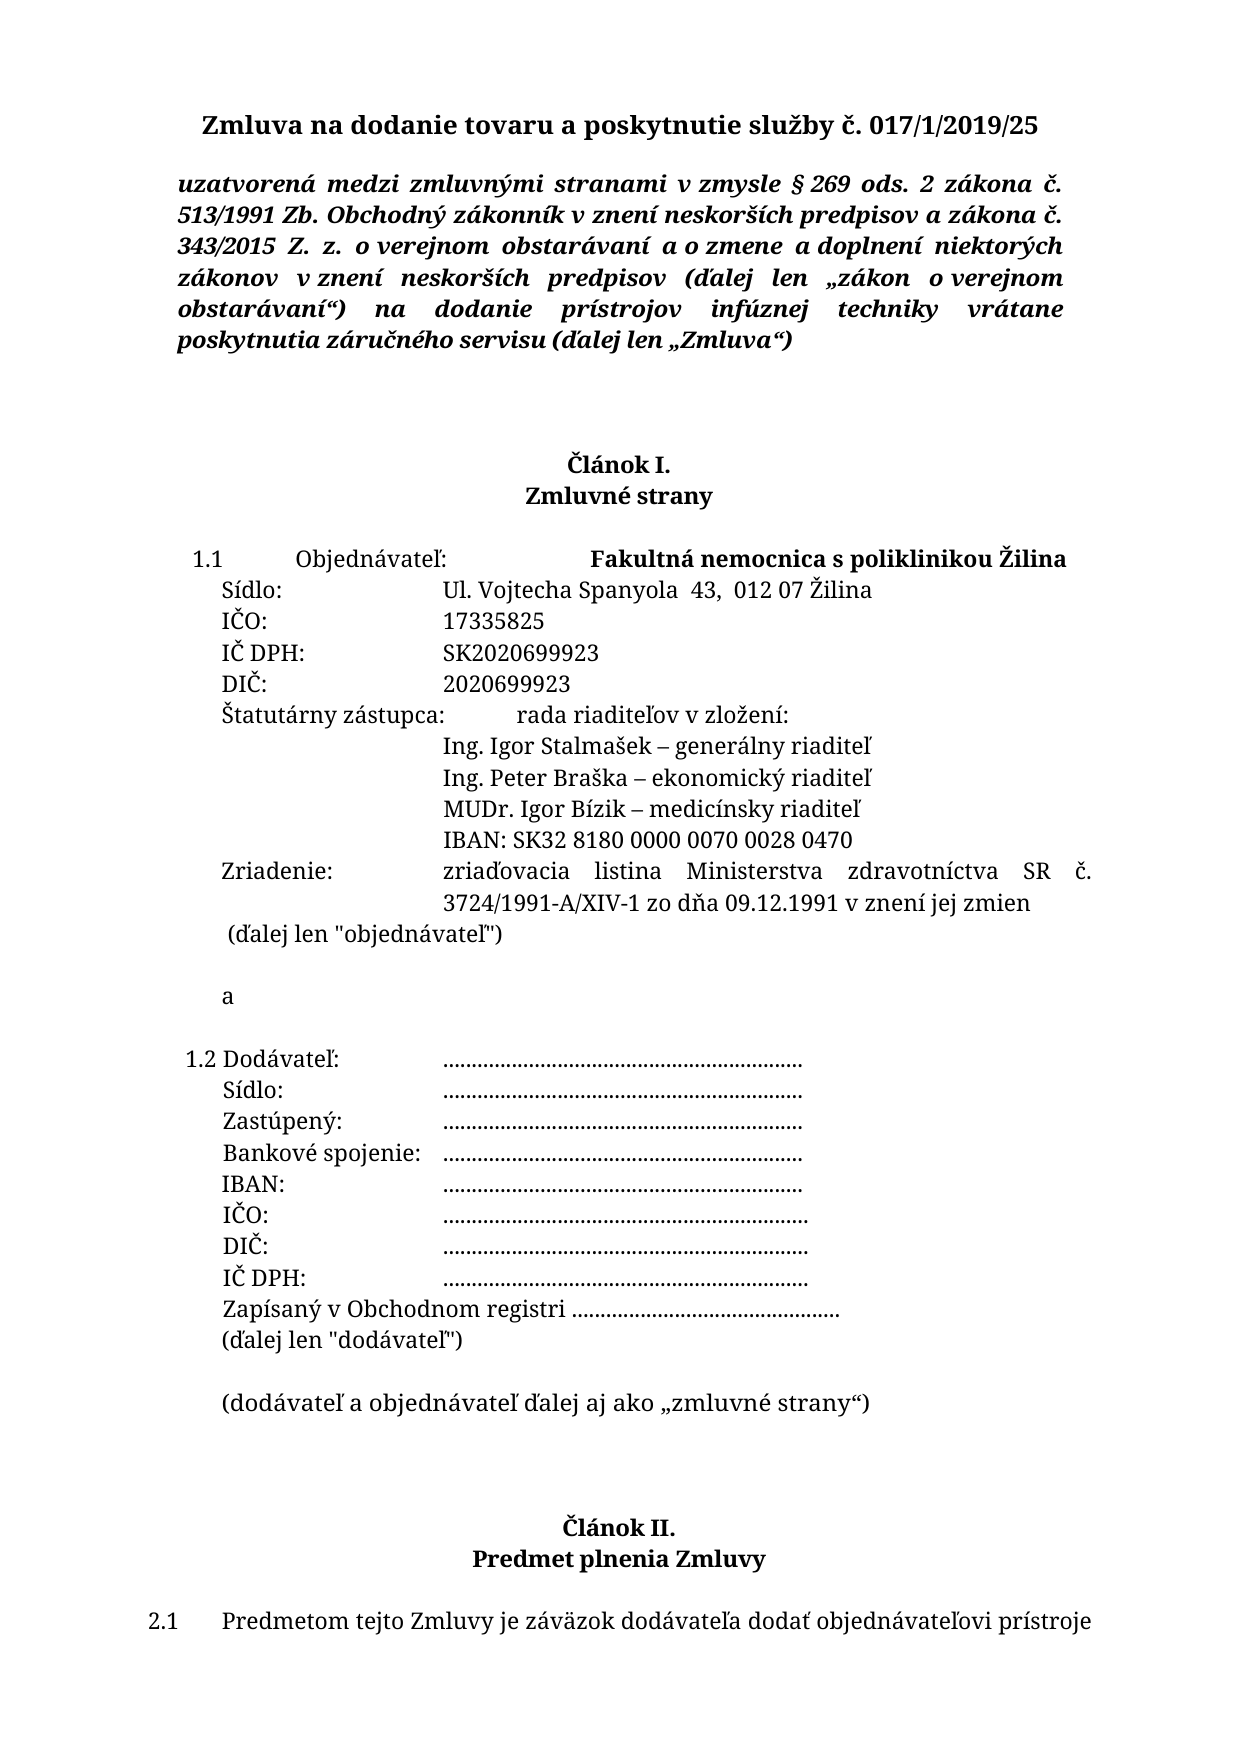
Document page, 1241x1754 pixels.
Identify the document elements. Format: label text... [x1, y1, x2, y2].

text IČ DPH: ................................................................ [148, 1262, 1092, 1293]
text Zapísaný v Obchodnom registri ............................................... [148, 1293, 1092, 1324]
text (dodávateľ a objednávateľ ďalej aj ako „zmluvné strany“) [221, 1387, 1092, 1418]
text Bankové spojenie: ............................................................... [223, 1137, 1092, 1168]
text DIČ: 2020699923 [148, 668, 1092, 699]
text IČ DPH: SK2020699923 [148, 637, 1092, 668]
text IČO: ................................................................ [223, 1199, 1092, 1230]
text IBAN: ............................................................... [148, 1168, 1092, 1199]
text (ďalej len "dodávateľ") [221, 1324, 1092, 1355]
text IBAN: SK32 8180 0000 0070 0028 0470 [369, 824, 1092, 855]
text Zmluvné strany [457, 480, 781, 512]
text Článok I. [457, 449, 781, 480]
list Dodávateľ: ............................................................... [185, 1043, 1092, 1074]
text Zastúpený: ............................................................... [223, 1105, 1092, 1137]
text Sídlo: ............................................................... [148, 1074, 1092, 1105]
text Sídlo: Ul. Vojtecha Spanyola 43, 012 07 Žilina [148, 574, 1092, 605]
text IČO: 17335825 [148, 605, 1092, 637]
text uzatvorená medzi zmluvnými stranami v zmysle § 269 ods. 2 zákona č. 513/1991 Zb. Obchodný zákonník v znení neskorších predpisov a zákona č. 343/2015 Z. z. o verejnom obstarávaní a o zmene a doplnení niektorých zákonov v znení neskorších predpisov (ďalej len „zákon o verejnom obstarávaní“) na dodanie prístrojov infúznej techniky vrátane poskytnutia záručného servisu (ďalej len „Zmluva“) [177, 168, 1063, 355]
text (ďalej len "objednávateľ") [148, 918, 1092, 949]
text Článok II. [457, 1512, 781, 1543]
text Ing. Igor Stalmašek – generálny riaditeľ [369, 730, 1092, 762]
text Zmluva na dodanie tovaru a poskytnutie služby č. 017/1/2019/25 [148, 107, 1092, 141]
list Objednávateľ: Fakultná nemocnica s poliklinikou Žilina [192, 543, 1092, 574]
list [148, 1605, 1092, 1637]
text DIČ: ................................................................ [148, 1230, 1092, 1262]
text a [148, 980, 1092, 1012]
text MUDr. Igor Bízik – medicínsky riaditeľ [369, 793, 1092, 824]
text Predmet plnenia Zmluvy [457, 1543, 781, 1574]
text Zriadenie: zriaďovacia listina Ministerstva zdravotníctva SR č. 3724/1991-A/XIV-1 zo dňa 09.12.1991 v znení jej zmien [221, 855, 1092, 918]
text Ing. Peter Braška – ekonomický riaditeľ [369, 762, 1092, 793]
text Štatutárny zástupca: rada riaditeľov v zložení: [148, 699, 1092, 730]
